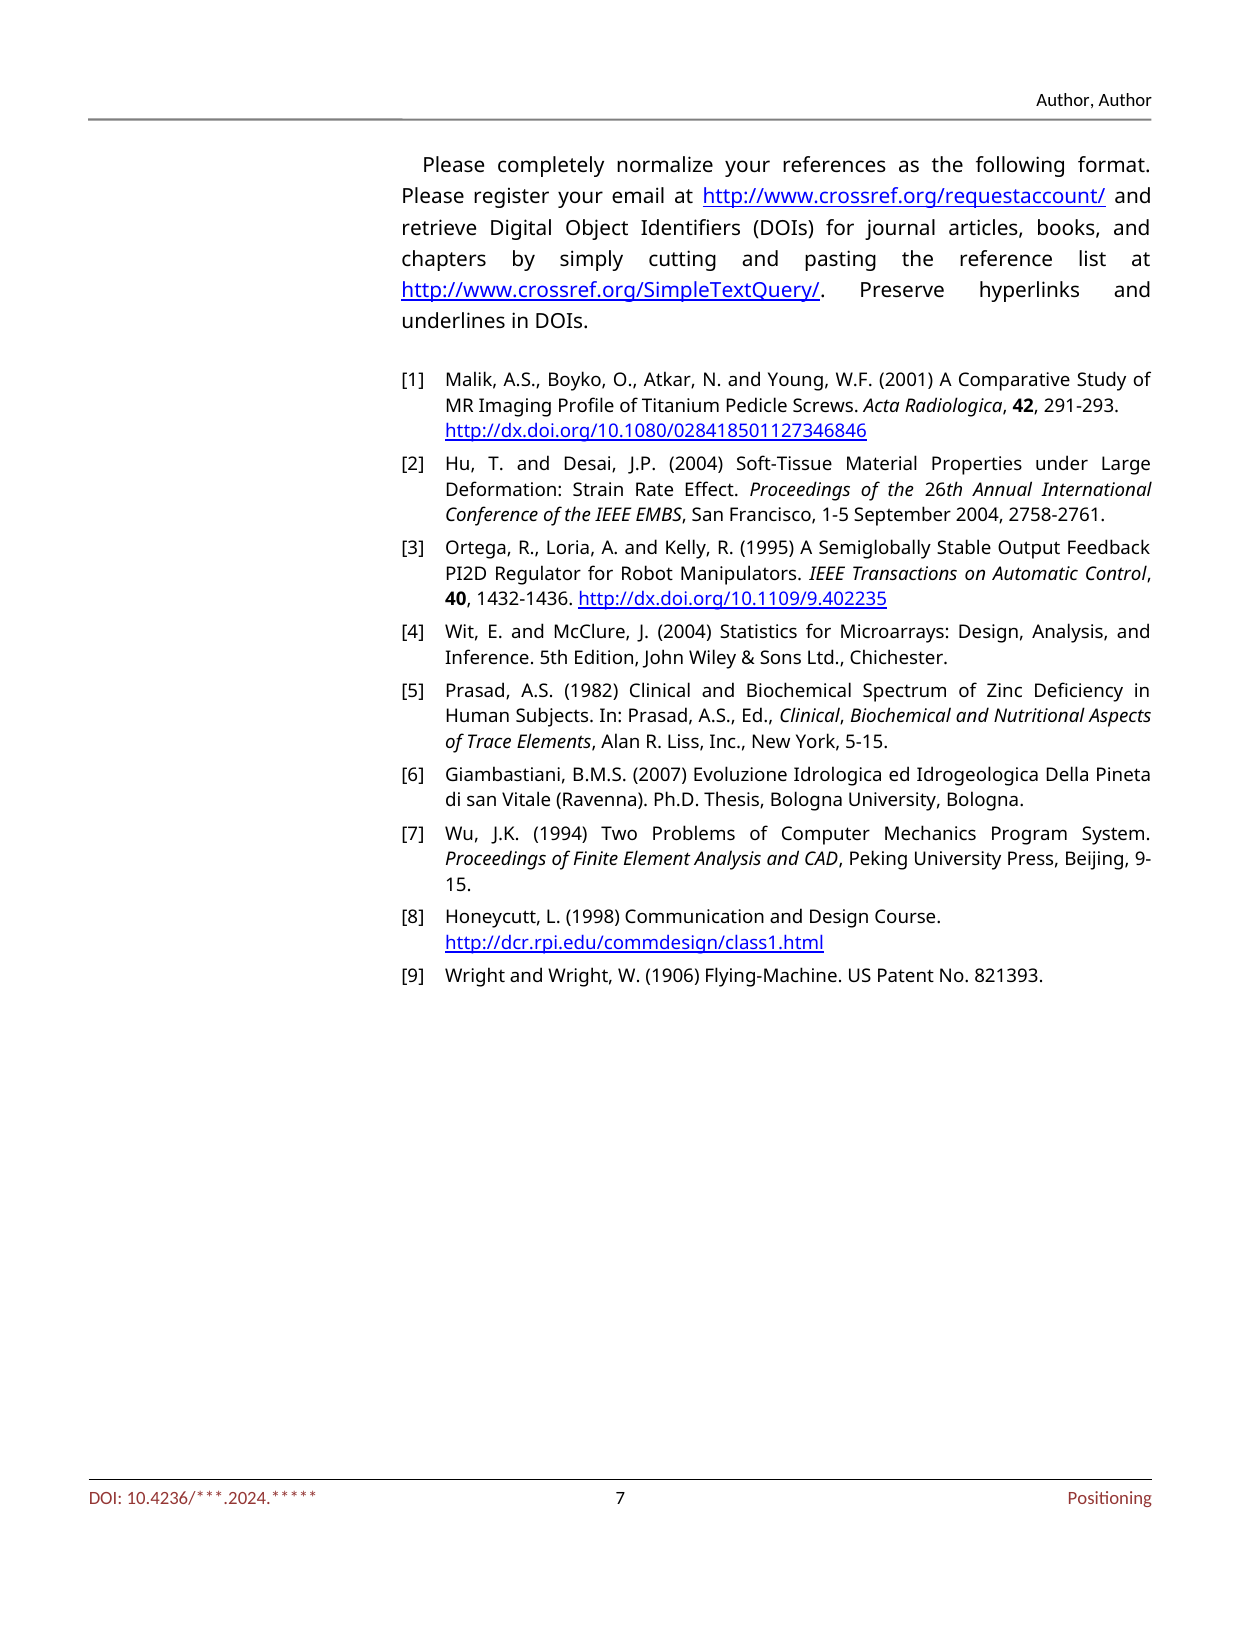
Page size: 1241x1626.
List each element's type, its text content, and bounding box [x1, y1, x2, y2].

list Wu, J.K. (1994) Two Problems of Computer Mechanics Program System. Proceedings of Finite Element Analysis and CAD, Peking University Press, Beijing, 9-15. [401, 820, 1152, 896]
list Malik, A.S., Boyko, O., Atkar, N. and Young, W.F. (2001) A Comparative Study of MR Imaging Profile of Titanium Pedicle Screws. Acta Radiologica, 42, 291-293. http://dx.doi.org/10.1080/028418501127346846 [401, 366, 1152, 443]
list Hu, T. and Desai, J.P. (2004) Soft-Tissue Material Properties under Large Deformation: Strain Rate Effect. Proceedings of the 26th Annual International Conference of the IEEE EMBS, San Francisco, 1-5 September 2004, 2758-2761. [401, 451, 1152, 527]
list Wit, E. and McClure, J. (2004) Statistics for Microarrays: Design, Analysis, and Inference. 5th Edition, John Wiley & Sons Ltd., Chichester. [401, 619, 1152, 670]
list Ortega, R., Loria, A. and Kelly, R. (1995) A Semiglobally Stable Output Feedback PI2D Regulator for Robot Manipulators. IEEE Transactions on Automatic Control, 40, 1432-1436. http://dx.doi.org/10.1109/9.402235 [401, 534, 1152, 611]
list Wright and Wright, W. (1906) Flying-Machine. US Patent No. 821393. [401, 962, 1152, 988]
list Prasad, A.S. (1982) Clinical and Biochemical Spectrum of Zinc Deficiency in Human Subjects. In: Prasad, A.S., Ed., Clinical, Biochemical and Nutritional Aspects of Trace Elements, Alan R. Liss, Inc., New York, 5-15. [401, 677, 1152, 754]
list Giambastiani, B.M.S. (2007) Evoluzione Idrologica ed Idrogeologica Della Pineta di san Vitale (Ravenna). Ph.D. Thesis, Bologna University, Bologna. [401, 761, 1152, 812]
text Please completely normalize your references as the following format. Please register your email at http://www.crossref.org/requestaccount/ and retrieve Digital Object Identifiers (DOIs) for journal articles, books, and chapters by simply cutting and pasting the reference list at http://www.crossref.org/SimpleTextQuery/. Preserve hyperlinks and underlines in DOIs. [401, 148, 1152, 335]
list Honeycutt, L. (1998) Communication and Design Course. http://dcr.rpi.edu/commdesign/class1.html [401, 904, 1152, 955]
